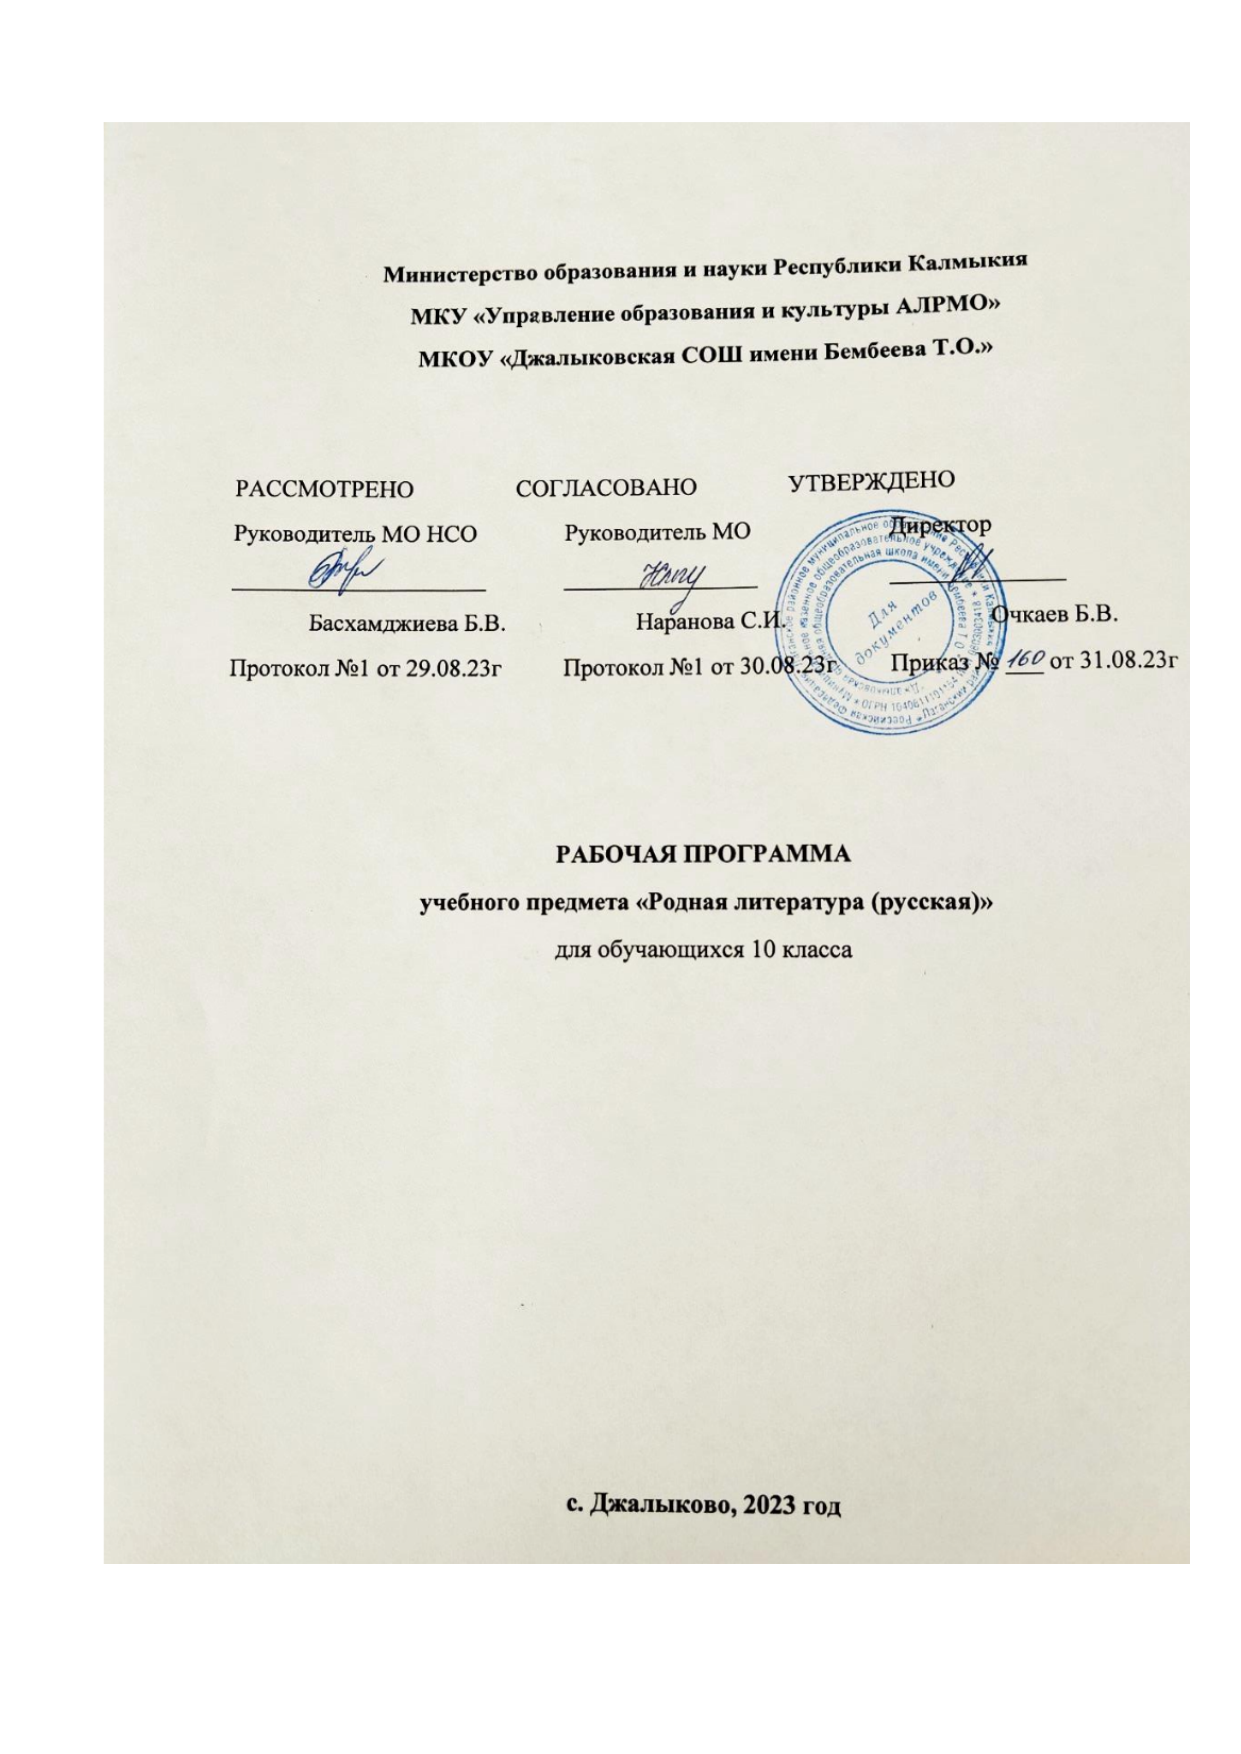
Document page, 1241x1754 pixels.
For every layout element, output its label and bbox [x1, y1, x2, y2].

picture [105, 123, 1190, 1564]
